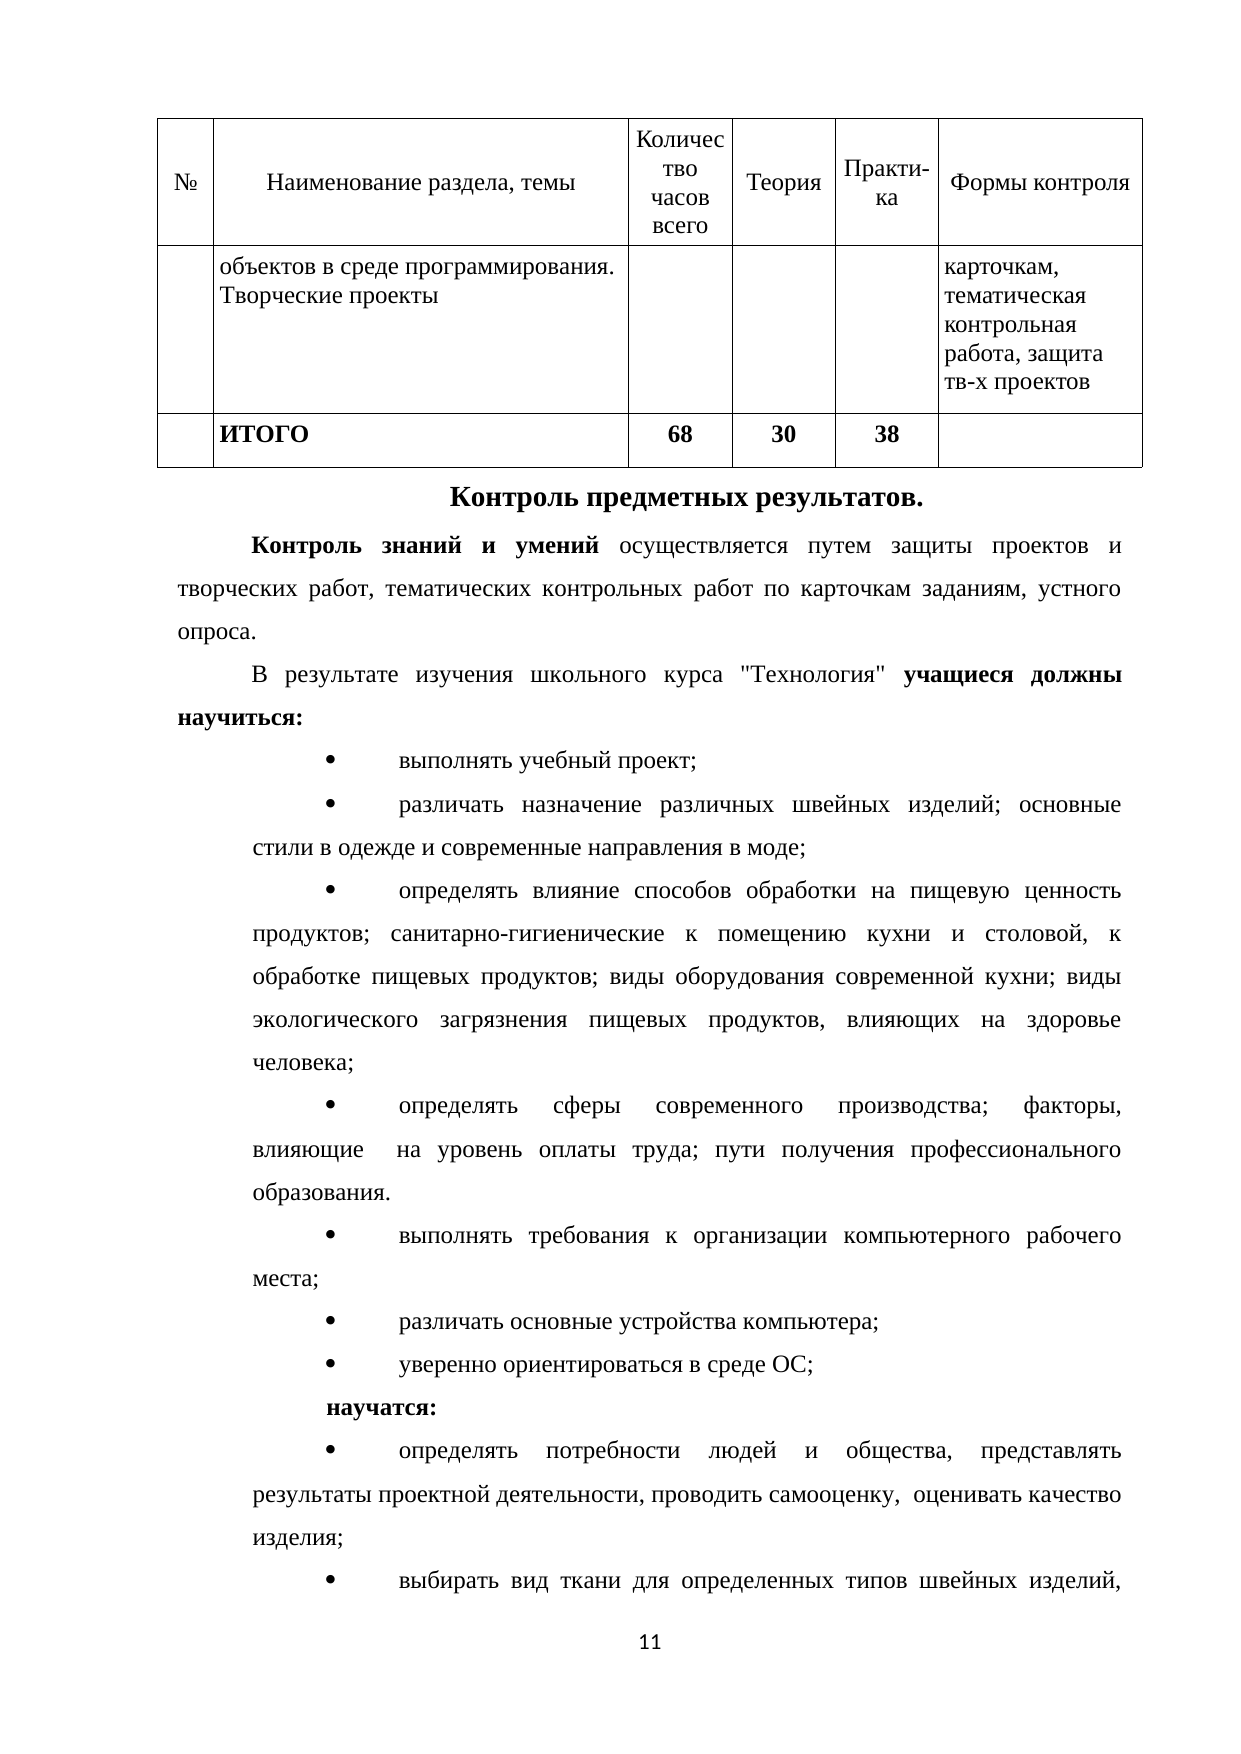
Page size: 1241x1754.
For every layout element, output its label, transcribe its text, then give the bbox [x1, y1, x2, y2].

table_cell 18 [836, 246, 938, 413]
list выполнять требования к организации компьютерного рабочего места; [252, 1220, 1122, 1292]
text В результате изучения школьного курса "Технология" учащиеся должны научиться: [177, 659, 1122, 731]
table_cell [158, 246, 213, 413]
table_cell [939, 414, 1142, 467]
table_header Формы контроля [939, 119, 1142, 245]
list различать основные устройства компьютера; [252, 1306, 1122, 1335]
table_header № [158, 119, 213, 245]
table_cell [939, 246, 1142, 413]
table_cell 68 [629, 414, 732, 467]
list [252, 1565, 1122, 1594]
text Контроль знаний и умений осуществляется путем защиты проектов и творческих работ, тематических контрольных работ по карточкам заданиям, устного опроса. [177, 530, 1122, 645]
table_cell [214, 246, 628, 413]
table_cell 8 [733, 246, 835, 413]
table_header Наименование раздела, темы [214, 119, 628, 245]
table_cell ИТОГО [214, 414, 628, 467]
table_header Практи-ка [836, 119, 938, 245]
list определять сферы современного производства; факторы, влияющие на уровень оплаты труда; пути получения профессионального образования. [252, 1091, 1122, 1206]
text Контроль предметных результатов. [177, 479, 1122, 513]
table_header Количество часов всего [629, 119, 732, 245]
table_cell 38 [836, 414, 938, 467]
table_header Теория [733, 119, 835, 245]
table_cell 26 [629, 246, 732, 413]
table_cell 30 [733, 414, 835, 467]
text научатся: [252, 1392, 1122, 1421]
list определять потребности людей и общества, представлять результаты проектной деятельности, проводить самооценку, оценивать качество изделия; [252, 1436, 1122, 1551]
table_cell [158, 414, 213, 467]
list различать назначение различных швейных изделий; основные стили в одежде и современные направления в моде; [252, 789, 1122, 861]
list уверенно ориентироваться в среде ОС; [252, 1349, 1122, 1378]
list определять влияние способов обработки на пищевую ценность продуктов; санитарно-гигиенические к помещению кухни и столовой, к обработке пищевых продуктов; виды оборудования современной кухни; виды экологического загрязнения пищевых продуктов, влияющих на здоровье человека; [252, 875, 1122, 1076]
list выполнять учебный проект; [252, 746, 1122, 774]
